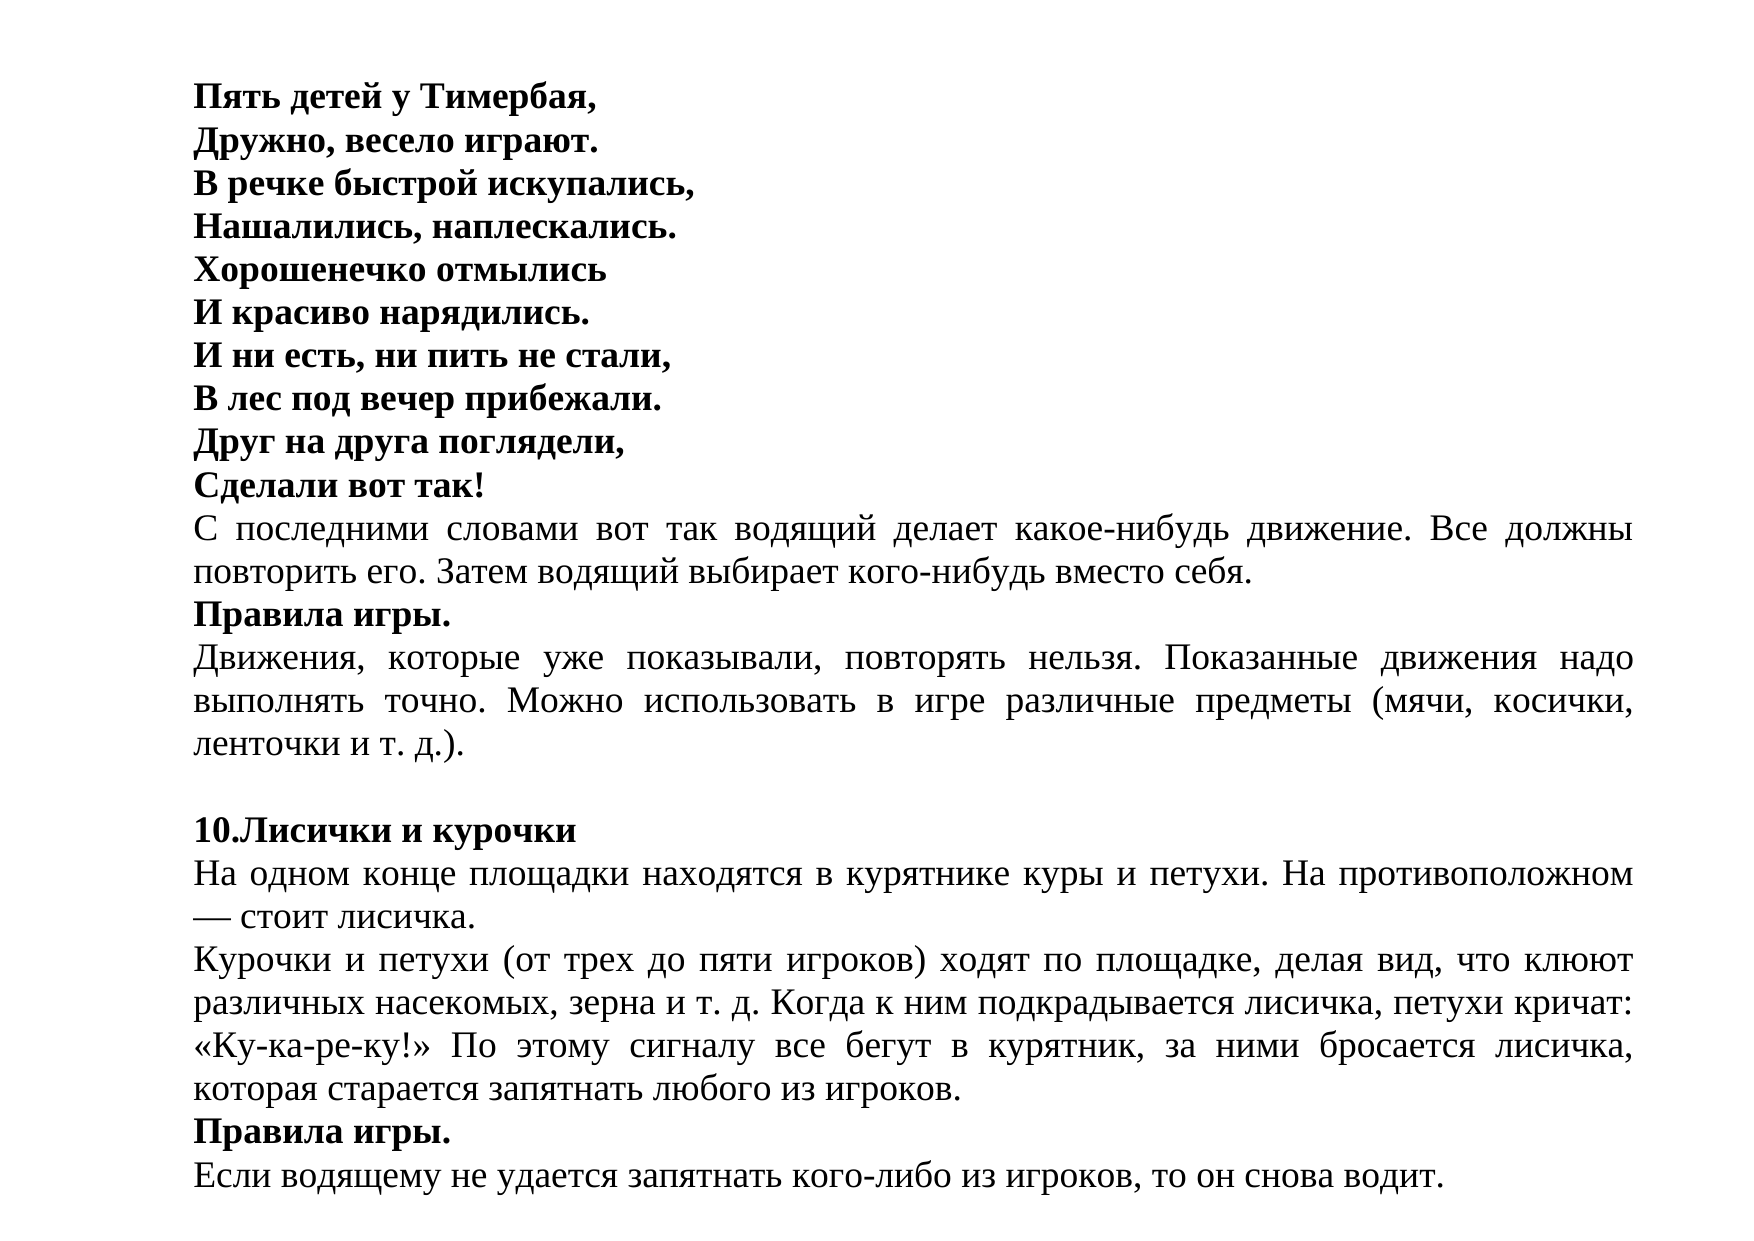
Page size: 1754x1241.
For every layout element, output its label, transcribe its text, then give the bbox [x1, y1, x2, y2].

text Движения, которые уже показывали, повторять нельзя. Показанные движения надо выполнять точно. Можно использовать в игре различные предметы (мячи, косички, ленточки и т. д.). [193, 634, 1636, 764]
text Нашалились, наплескались. [193, 203, 1636, 246]
text И ни есть, ни пить не стали, [193, 333, 1636, 376]
text Друг на друга поглядели, [193, 419, 1636, 462]
text Правила игры. [193, 1109, 1636, 1152]
text Сделали вот так! [193, 462, 1636, 505]
text Курочки и петухи (от трех до пяти игроков) ходят по площадке, делая вид, что клюют различных насекомых, зерна и т. д. Когда к ним подкрадывается лисичка, петухи кричат: «Ку-ка-ре-ку!» По этому сигналу все бегут в курятник, за ними бросается лисичка, которая старается запятнать любого из игроков. [193, 936, 1636, 1109]
text Если водящему не удается запятнать кого-либо из игроков, то он снова водит. [193, 1152, 1636, 1195]
text Дружно, весело играют. [193, 117, 1636, 160]
text В речке быстрой искупались, [193, 160, 1636, 203]
text 10.Лисички и курочки [193, 807, 1636, 850]
text Правила игры. [193, 591, 1636, 634]
text На одном конце площадки находятся в курятнике куры и петухи. На противоположном — стоит лисичка. [193, 850, 1636, 936]
text В лес под вечер прибежали. [193, 376, 1636, 419]
text С последними словами вот так водящий делает какое-нибудь движение. Все должны повторить его. Затем водящий выбирает кого-нибудь вместо себя. [193, 505, 1636, 591]
text Пять детей у Тимербая, [193, 74, 1636, 117]
text И красиво нарядились. [193, 289, 1636, 333]
text Хорошенечко отмылись [193, 246, 1636, 289]
